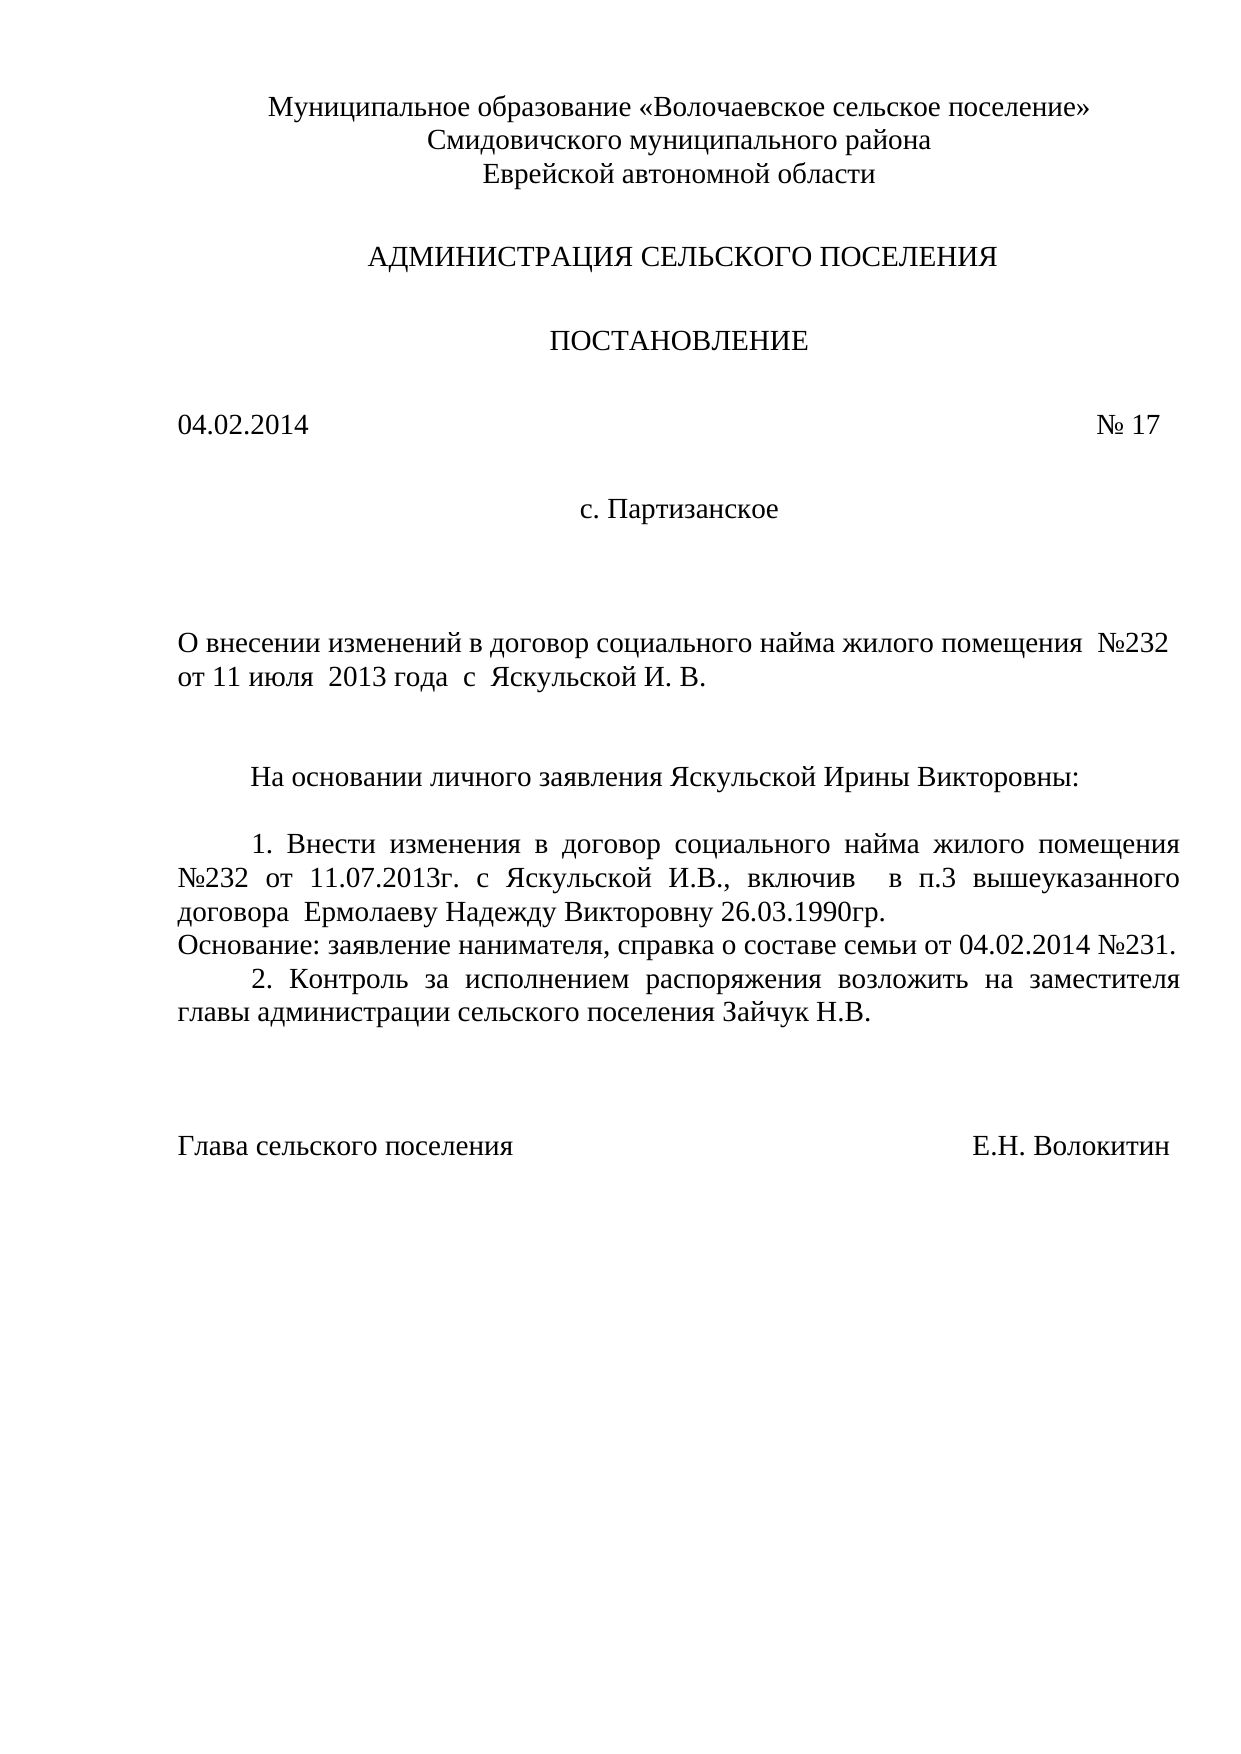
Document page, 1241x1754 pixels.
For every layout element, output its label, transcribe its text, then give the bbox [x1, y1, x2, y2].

text 04.02.2014 № 17 [177, 407, 1181, 441]
text 1. Внести изменения в договор социального найма жилого помещения №232 от 11.07.2013г. с Яскульской И.В., включив в п.3 вышеуказанного договора Ермолаеву Надежду Викторовну 26.03.1990гр. [177, 827, 1181, 927]
text На основании личного заявления Яскульской Ирины Викторовны: [177, 759, 1181, 793]
text Основание: заявление нанимателя, справка о составе семьи от 04.02.2014 №231. [177, 927, 1181, 961]
text ПОСТАНОВЛЕНИЕ [177, 323, 1181, 357]
text Смидовичского муниципального района [177, 122, 1181, 156]
text с. Партизанское [177, 491, 1181, 525]
text Муниципальное образование «Волочаевское сельское поселение» [177, 89, 1181, 122]
text О внесении изменений в договор социального найма жилого помещения №232 от 11 июля 2013 года с Яскульской И. В. [177, 625, 1181, 692]
text 2. Контроль за исполнением распоряжения возложить на заместителя главы администрации сельского поселения Зайчук Н.В. [177, 961, 1181, 1028]
text АДМИНИСТРАЦИЯ СЕЛЬСКОГО ПОСЕЛЕНИЯ [177, 239, 1181, 273]
text Еврейской автономной области [177, 156, 1181, 189]
text Глава сельского поселения Е.Н. Волокитин [177, 1128, 1181, 1162]
